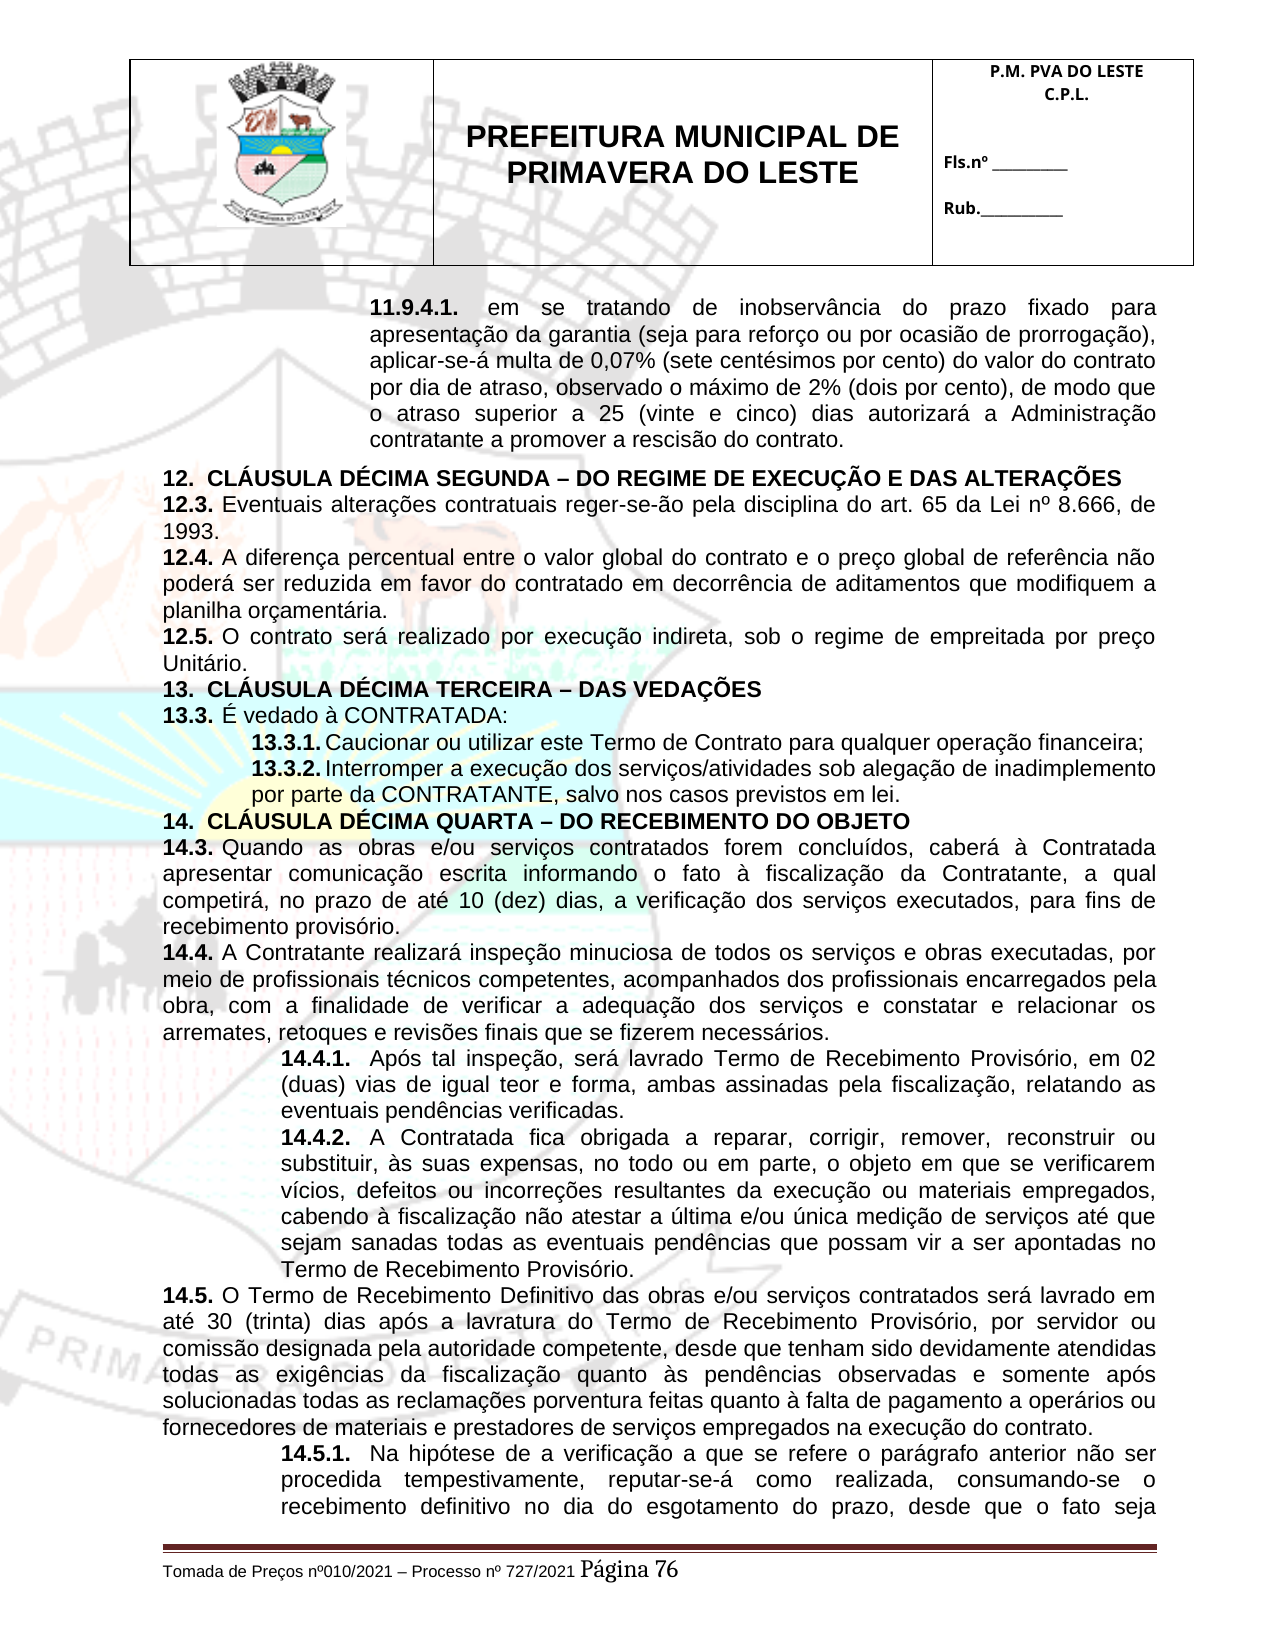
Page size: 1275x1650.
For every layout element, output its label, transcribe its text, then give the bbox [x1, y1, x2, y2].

list CLÁUSULA DÉCIMA QUARTA – DO RECEBIMENTO DO OBJETO [162, 808, 1157, 834]
list O Termo de Recebimento Definitivo das obras e/ou serviços contratados será lavrado em até 30 (trinta) dias após a lavratura do Termo de Recebimento Provisório, por servidor ou comissão designada pela autoridade competente, desde que tenham sido devidamente atendidas todas as exigências da fiscalização quanto às pendências observadas e somente após solucionadas todas as reclamações porventura feitas quanto à falta de pagamento a operários ou fornecedores de materiais e prestadores de serviços empregados na execução do contrato. [162, 1282, 1157, 1440]
list É vedado à CONTRATADA: [162, 702, 1157, 728]
list Quando as obras e/ou serviços contratados forem concluídos, caberá à Contratada apresentar comunicação escrita informando o fato à fiscalização da Contratante, a qual competirá, no prazo de até 10 (dez) dias, a verificação dos serviços executados, para fins de recebimento provisório. [162, 834, 1157, 939]
picture [216, 60, 347, 227]
list A Contratada fica obrigada a reparar, corrigir, remover, reconstruir ou substituir, às suas expensas, no todo ou em parte, o objeto em que se verificarem vícios, defeitos ou incorreções resultantes da execução ou materiais empregados, cabendo à fiscalização não atestar a última e/ou única medição de serviços até que sejam sanadas todas as eventuais pendências que possam vir a ser apontadas no Termo de Recebimento Provisório. [281, 1124, 1157, 1282]
list Eventuais alterações contratuais reger-se-ão pela disciplina do art. 65 da Lei nº 8.666, de 1993. [162, 491, 1157, 544]
list A Contratante realizará inspeção minuciosa de todos os serviços e obras executadas, por meio de profissionais técnicos competentes, acompanhados dos profissionais encarregados pela obra, com a finalidade de verificar a adequação dos serviços e constatar e relacionar os arremates, retoques e revisões finais que se fizerem necessários. [162, 939, 1157, 1045]
list Após tal inspeção, será lavrado Termo de Recebimento Provisório, em 02 (duas) vias de igual teor e forma, ambas assinadas pela fiscalização, relatando as eventuais pendências verificadas. [281, 1045, 1157, 1124]
text 11.9.4.1. em se tratando de inobservância do prazo fixado para apresentação da garantia (seja para reforço ou por ocasião de prorrogação), aplicar-se-á multa de 0,07% (sete centésimos por cento) do valor do contrato por dia de atraso, observado o máximo de 2% (dois por cento), de modo que o atraso superior a 25 (vinte e cinco) dias autorizará a Administração contratante a promover a rescisão do contrato. [369, 294, 1157, 452]
list CLÁUSULA DÉCIMA SEGUNDA – DO REGIME DE EXECUÇÃO E DAS ALTERAÇÕES [162, 465, 1157, 491]
list Interromper a execução dos serviços/atividades sob alegação de inadimplemento por parte da CONTRATANTE, salvo nos casos previstos em lei. [251, 755, 1157, 808]
list CLÁUSULA DÉCIMA TERCEIRA – DAS VEDAÇÕES [162, 676, 1157, 702]
list Caucionar ou utilizar este Termo de Contrato para qualquer operação financeira; [251, 728, 1157, 755]
list O contrato será realizado por execução indireta, sob o regime de empreitada por preço Unitário. [162, 623, 1157, 676]
list A diferença percentual entre o valor global do contrato e o preço global de referência não poderá ser reduzida em favor do contratado em decorrência de aditamentos que modifiquem a planilha orçamentária. [162, 544, 1157, 623]
